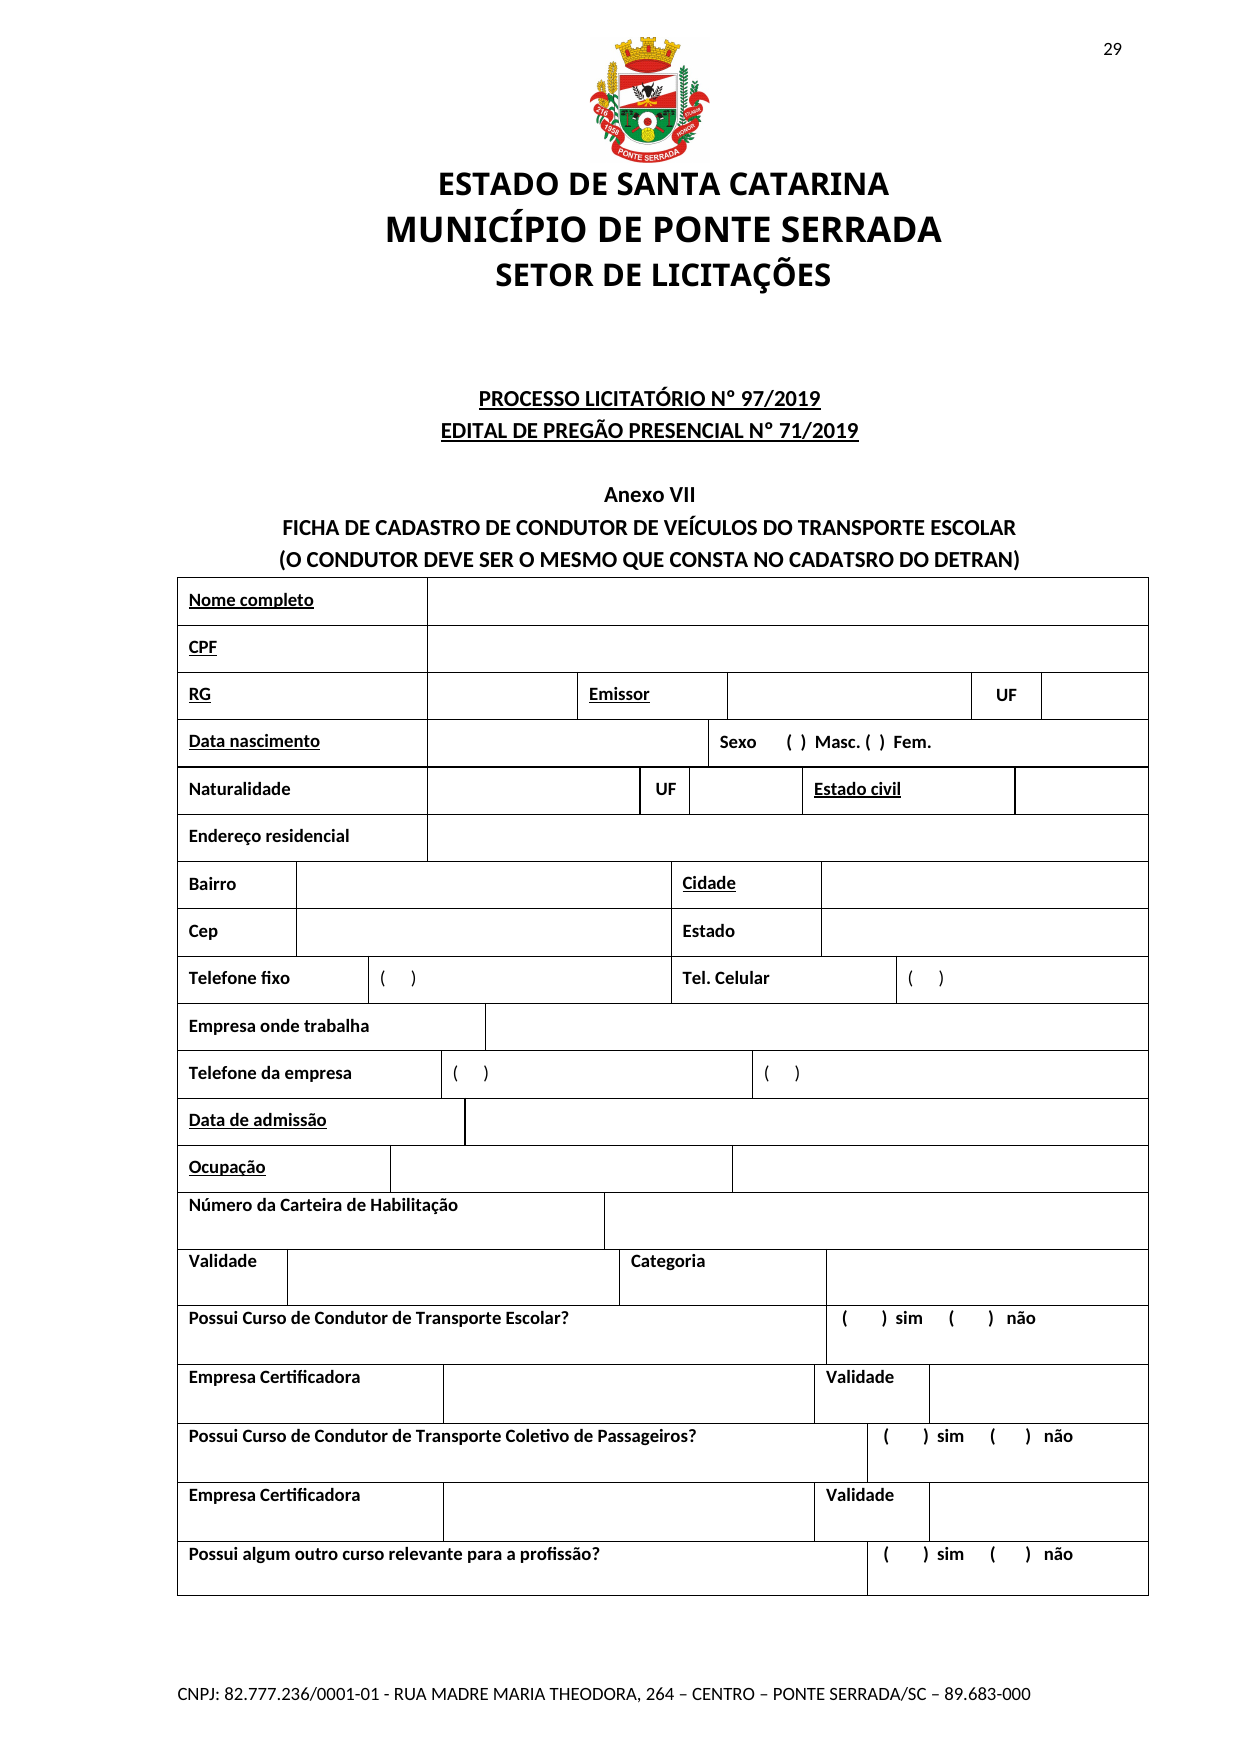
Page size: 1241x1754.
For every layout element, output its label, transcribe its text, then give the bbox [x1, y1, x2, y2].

table_cell [486, 1004, 1148, 1050]
table_cell UF [641, 768, 689, 814]
table_cell [605, 1193, 1148, 1249]
table_cell Naturalidade [178, 768, 427, 814]
table_cell UF [972, 673, 1041, 719]
table_cell Possui Curso de Condutor de Transporte Coletivo de Passageiros? [178, 1424, 867, 1482]
table_cell Ocupação [178, 1146, 390, 1192]
table_cell Data nascimento [178, 720, 427, 766]
table_cell Número da Carteira de Habilitação [178, 1193, 604, 1249]
table_cell [728, 673, 971, 719]
table_cell Bairro [178, 862, 296, 908]
table_cell Emissor [578, 673, 727, 719]
table_cell ( ) sim ( ) não [827, 1306, 1148, 1364]
table_cell Possui Curso de Condutor de Transporte Escolar? [178, 1306, 826, 1364]
table_cell [428, 815, 1148, 861]
picture [589, 37, 710, 163]
text EDITAL DE PREGÃO PRESENCIAL Nº 71/2019 [177, 416, 1122, 444]
table_cell Validade [815, 1365, 929, 1423]
table_cell Categoria [620, 1250, 826, 1305]
table_cell [428, 768, 639, 814]
table_cell [827, 1250, 1148, 1305]
table_cell Sexo ( ) Masc. ( ) Fem. [709, 720, 1148, 766]
table_cell [822, 909, 1148, 956]
table_cell Cidade [672, 862, 821, 908]
table_cell Estado civil [803, 768, 1014, 814]
text FICHA DE CADASTRO DE CONDUTOR DE VEÍCULOS DO TRANSPORTE ESCOLAR [177, 513, 1122, 541]
table_cell Possui algum outro curso relevante para a profissão? [178, 1542, 867, 1595]
table_cell [288, 1250, 619, 1305]
table_cell [822, 862, 1148, 908]
table_cell [297, 862, 671, 908]
table_cell [444, 1365, 814, 1423]
table_cell ( ) [753, 1051, 1148, 1097]
table_cell Estado [672, 909, 821, 956]
table_cell Data de admissão [178, 1099, 464, 1145]
table_header Nome completo [178, 578, 427, 624]
table_cell ( ) sim ( ) não [868, 1424, 1148, 1482]
table_cell ( ) [442, 1051, 752, 1097]
text PROCESSO LICITATÓRIO Nº 97/2019 [177, 384, 1122, 412]
table_cell [1016, 768, 1148, 814]
table_cell [1042, 673, 1148, 719]
table_cell [733, 1146, 1148, 1192]
table_cell Empresa onde trabalha [178, 1004, 485, 1050]
table_header [428, 578, 1148, 624]
text Anexo VII [177, 481, 1122, 509]
table_cell [391, 1146, 732, 1192]
table_cell [930, 1365, 1148, 1423]
table_cell ( ) [897, 957, 1148, 1003]
table_cell [428, 626, 1148, 672]
table_cell Telefone da empresa [178, 1051, 441, 1097]
table_cell [930, 1483, 1148, 1541]
table_cell Validade [178, 1250, 287, 1305]
table_cell ( ) sim ( ) não [868, 1542, 1148, 1595]
table_cell Empresa Certificadora [178, 1483, 443, 1541]
table_cell Tel. Celular [672, 957, 896, 1003]
table_cell [444, 1483, 814, 1541]
table_cell [428, 673, 577, 719]
table_cell ( ) [369, 957, 671, 1003]
text (O CONDUTOR DEVE SER O MESMO QUE CONSTA NO CADATSRO DO DETRAN) [177, 545, 1122, 573]
table_cell Cep [178, 909, 296, 956]
table_cell Empresa Certificadora [178, 1365, 443, 1423]
table_cell Telefone fixo [178, 957, 368, 1003]
table_cell Validade [815, 1483, 929, 1541]
table_cell [297, 909, 671, 956]
table_cell CPF [178, 626, 427, 672]
table_cell Endereço residencial [178, 815, 427, 861]
table_cell [428, 720, 708, 766]
table_cell [466, 1099, 1148, 1145]
table_cell RG [178, 673, 427, 719]
table_cell [690, 768, 802, 814]
